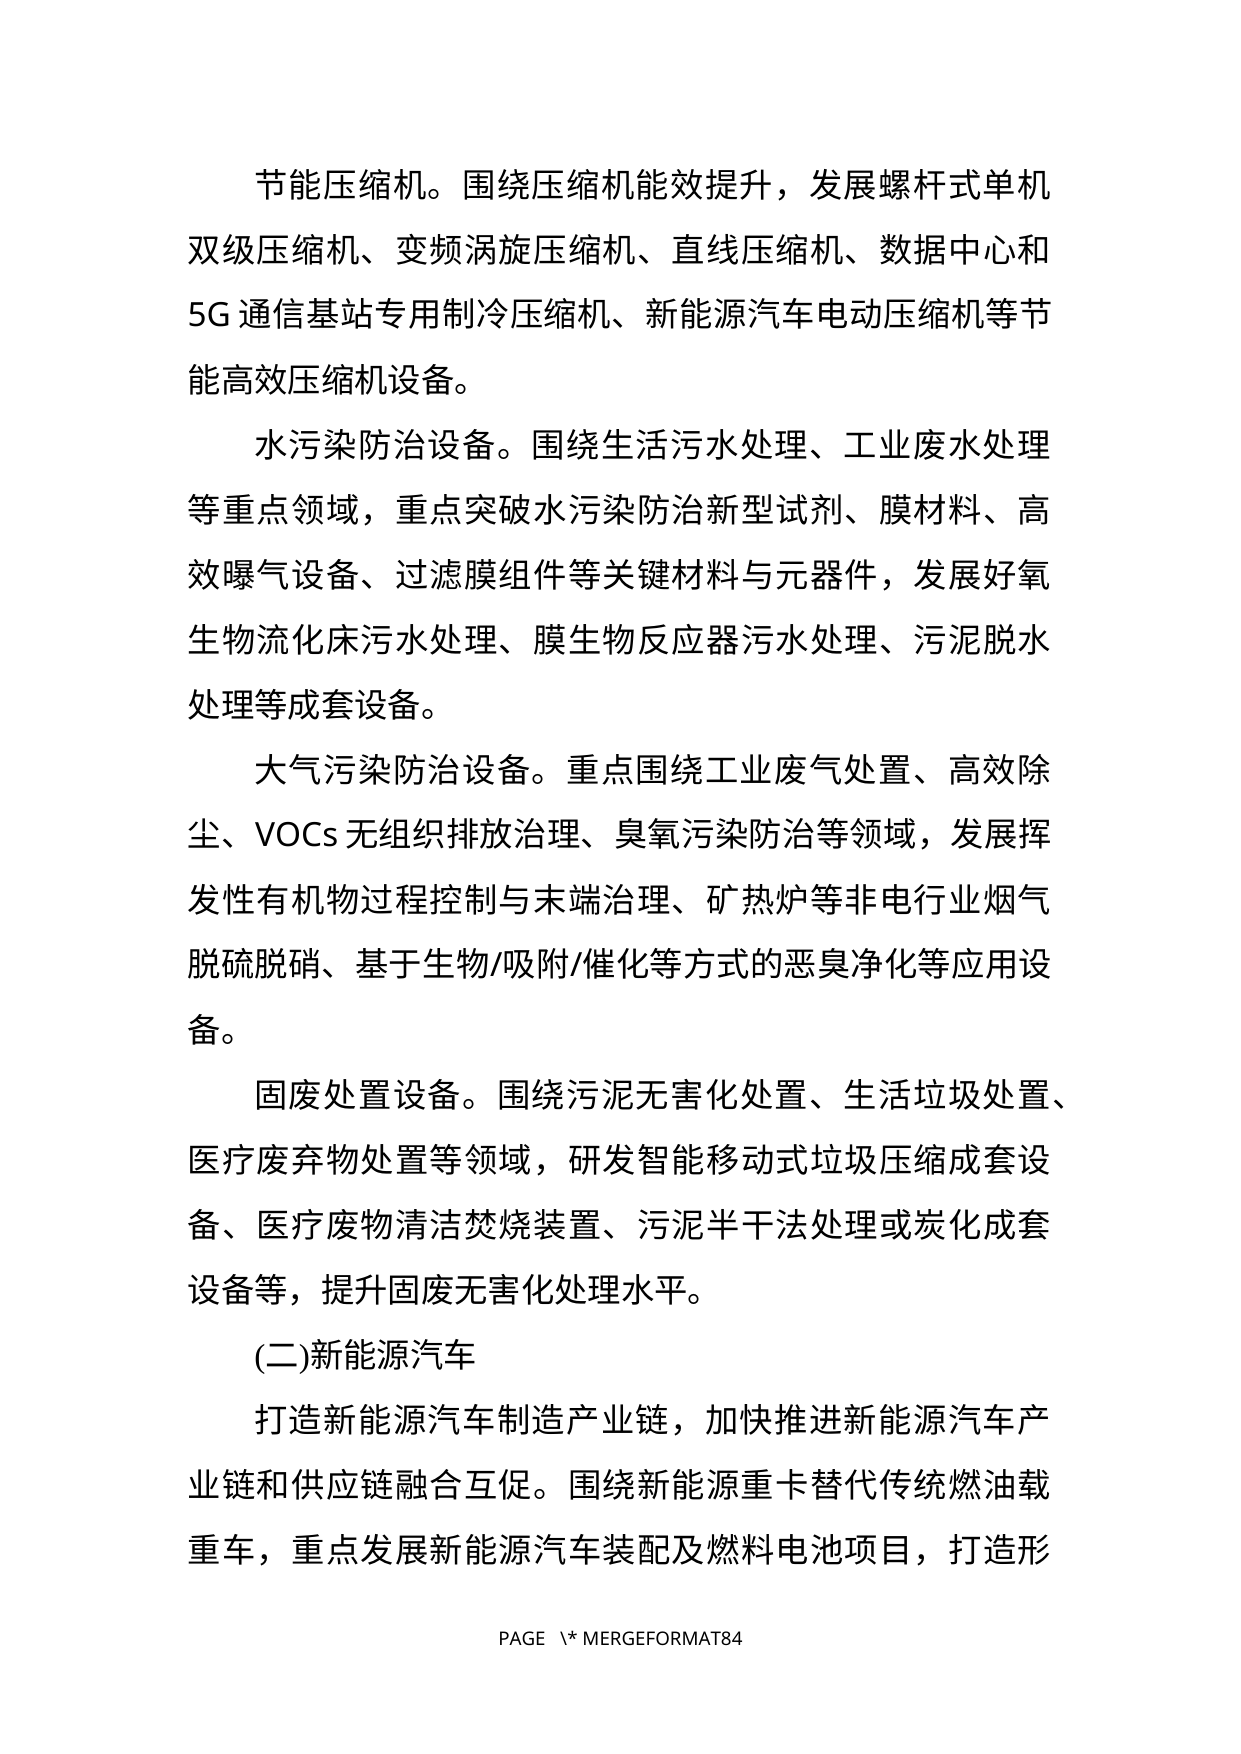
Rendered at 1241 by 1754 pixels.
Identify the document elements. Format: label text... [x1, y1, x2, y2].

text 固废处置设备。围绕污泥无害化处置、生活垃圾处置、医疗废弃物处置等领域，研发智能移动式垃圾压缩成套设备、医疗废物清洁焚烧装置、污泥半干法处理或炭化成套设备等，提升固废无害化处理水平。 [187, 1060, 1053, 1320]
text (二)新能源汽车 [187, 1320, 1053, 1385]
text 节能压缩机。围绕压缩机能效提升，发展螺杆式单机双级压缩机、变频涡旋压缩机、直线压缩机、数据中心和5G通信基站专用制冷压缩机、新能源汽车电动压缩机等节能高效压缩机设备。 [187, 150, 1053, 410]
text 大气污染防治设备。重点围绕工业废气处置、高效除尘、VOCs无组织排放治理、臭氧污染防治等领域，发展挥发性有机物过程控制与末端治理、矿热炉等非电行业烟气脱硫脱硝、基于生物/吸附/催化等方式的恶臭净化等应用设备。 [187, 735, 1053, 1060]
text 水污染防治设备。围绕生活污水处理、工业废水处理等重点领域，重点突破水污染防治新型试剂、膜材料、高效曝气设备、过滤膜组件等关键材料与元器件，发展好氧生物流化床污水处理、膜生物反应器污水处理、污泥脱水处理等成套设备。 [187, 410, 1053, 735]
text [187, 1385, 1053, 1580]
